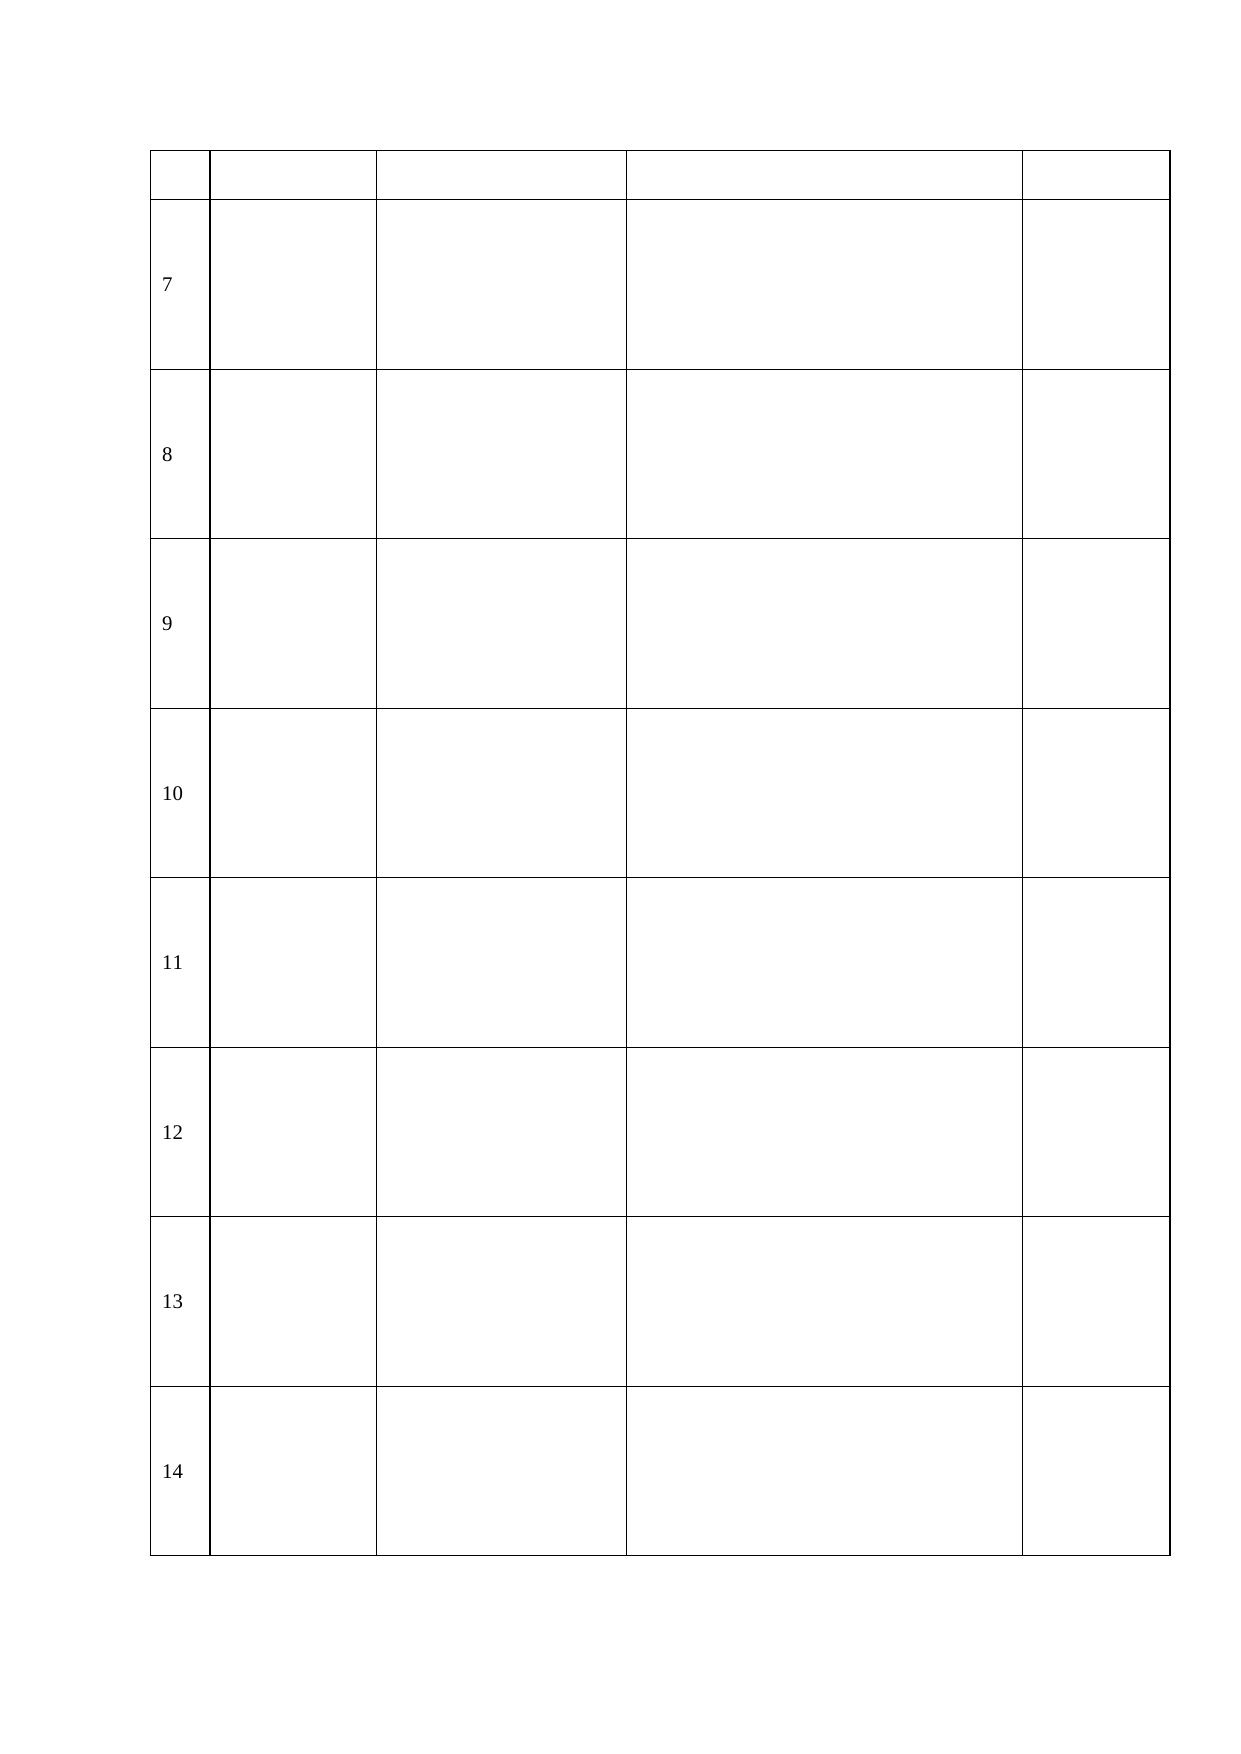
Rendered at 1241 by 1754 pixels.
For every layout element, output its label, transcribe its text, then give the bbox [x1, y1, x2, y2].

table_cell [627, 151, 1022, 199]
table_cell [627, 1217, 1022, 1386]
table_cell [627, 1048, 1022, 1216]
table_cell [1023, 709, 1169, 877]
table_cell [1023, 151, 1169, 199]
table_cell [211, 1217, 376, 1386]
table_cell 9 [151, 539, 209, 708]
table_cell [377, 200, 626, 369]
table_cell [1023, 200, 1169, 369]
table_cell 13 [151, 1217, 209, 1386]
table_cell [211, 709, 376, 877]
table_cell [211, 539, 376, 708]
table_cell 11 [151, 878, 209, 1047]
table_cell [627, 539, 1022, 708]
table_cell 6 [151, 151, 209, 199]
table_cell [1023, 1217, 1169, 1386]
table_cell [1023, 539, 1169, 708]
table_cell 12 [151, 1048, 209, 1216]
table_cell [211, 151, 376, 199]
table_cell [627, 200, 1022, 369]
table_cell [377, 709, 626, 877]
table_cell [377, 878, 626, 1047]
table_cell 7 [151, 200, 209, 369]
table_cell [377, 151, 626, 199]
table_cell [627, 709, 1022, 877]
table_cell [211, 1387, 376, 1555]
table_cell 8 [151, 370, 209, 538]
table_cell [627, 1387, 1022, 1555]
table_cell 10 [151, 709, 209, 877]
table_cell [377, 370, 626, 538]
table_cell [377, 1048, 626, 1216]
table_cell [211, 878, 376, 1047]
table_cell [377, 1217, 626, 1386]
table_cell [1023, 370, 1169, 538]
table_cell [627, 370, 1022, 538]
table_cell [627, 878, 1022, 1047]
table_cell [377, 539, 626, 708]
table_cell [1023, 878, 1169, 1047]
table_cell 14 [151, 1387, 209, 1555]
table_cell [1023, 1048, 1169, 1216]
table_cell [211, 1048, 376, 1216]
table_cell [211, 200, 376, 369]
table_cell [211, 370, 376, 538]
table_cell [1023, 1387, 1169, 1555]
table_cell [377, 1387, 626, 1555]
